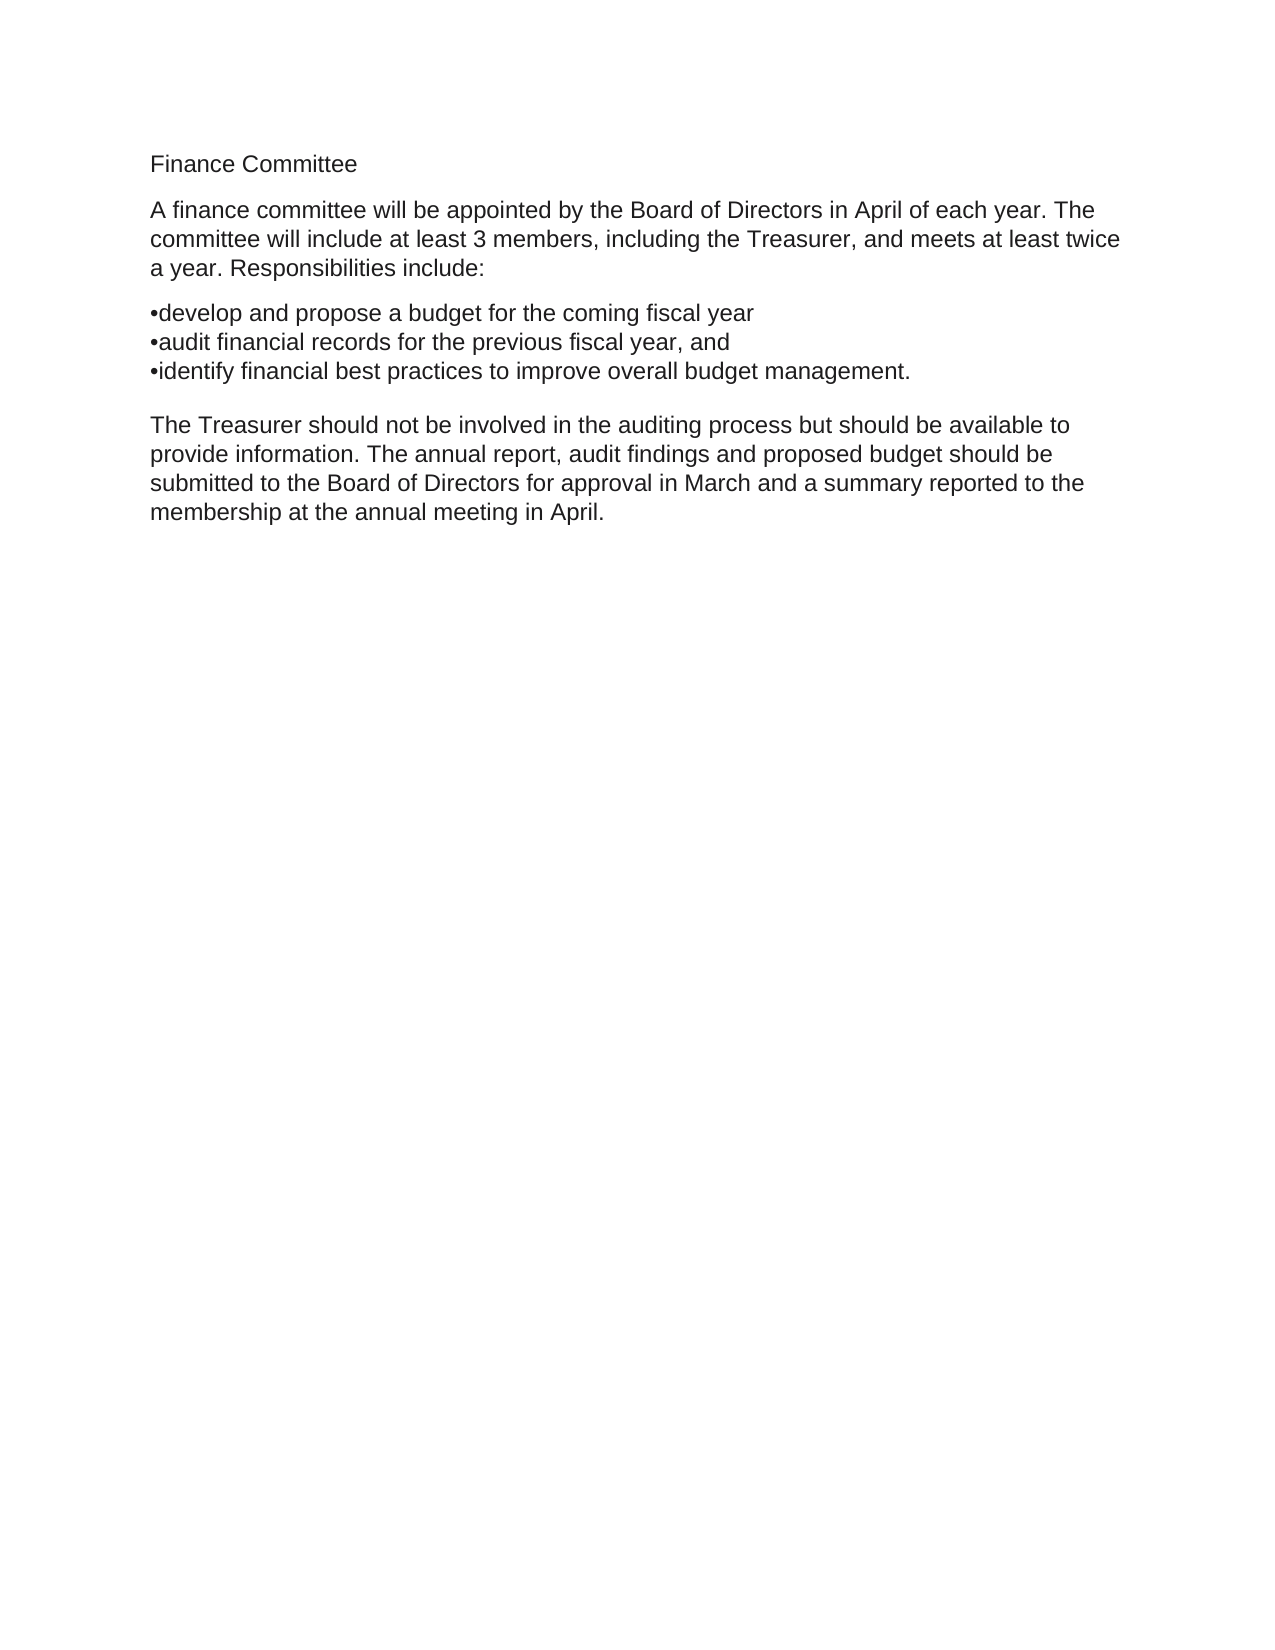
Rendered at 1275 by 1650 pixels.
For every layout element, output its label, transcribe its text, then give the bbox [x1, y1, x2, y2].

text •develop and propose a budget for the coming fiscal year •audit financial records for the previous fiscal year, and •identify financial best practices to improve overall budget management. [150, 299, 1125, 385]
text The Treasurer should not be involved in the auditing process but should be available to provide information. The annual report, audit findings and proposed budget should be submitted to the Board of Directors for approval in March and a summary reported to the membership at the annual meeting in April. [150, 411, 1125, 526]
text Finance Committee [150, 150, 1125, 178]
text A finance committee will be appointed by the Board of Directors in April of each year. The committee will include at least 3 members, including the Treasurer, and meets at least twice a year. Responsibilities include: [150, 196, 1125, 281]
